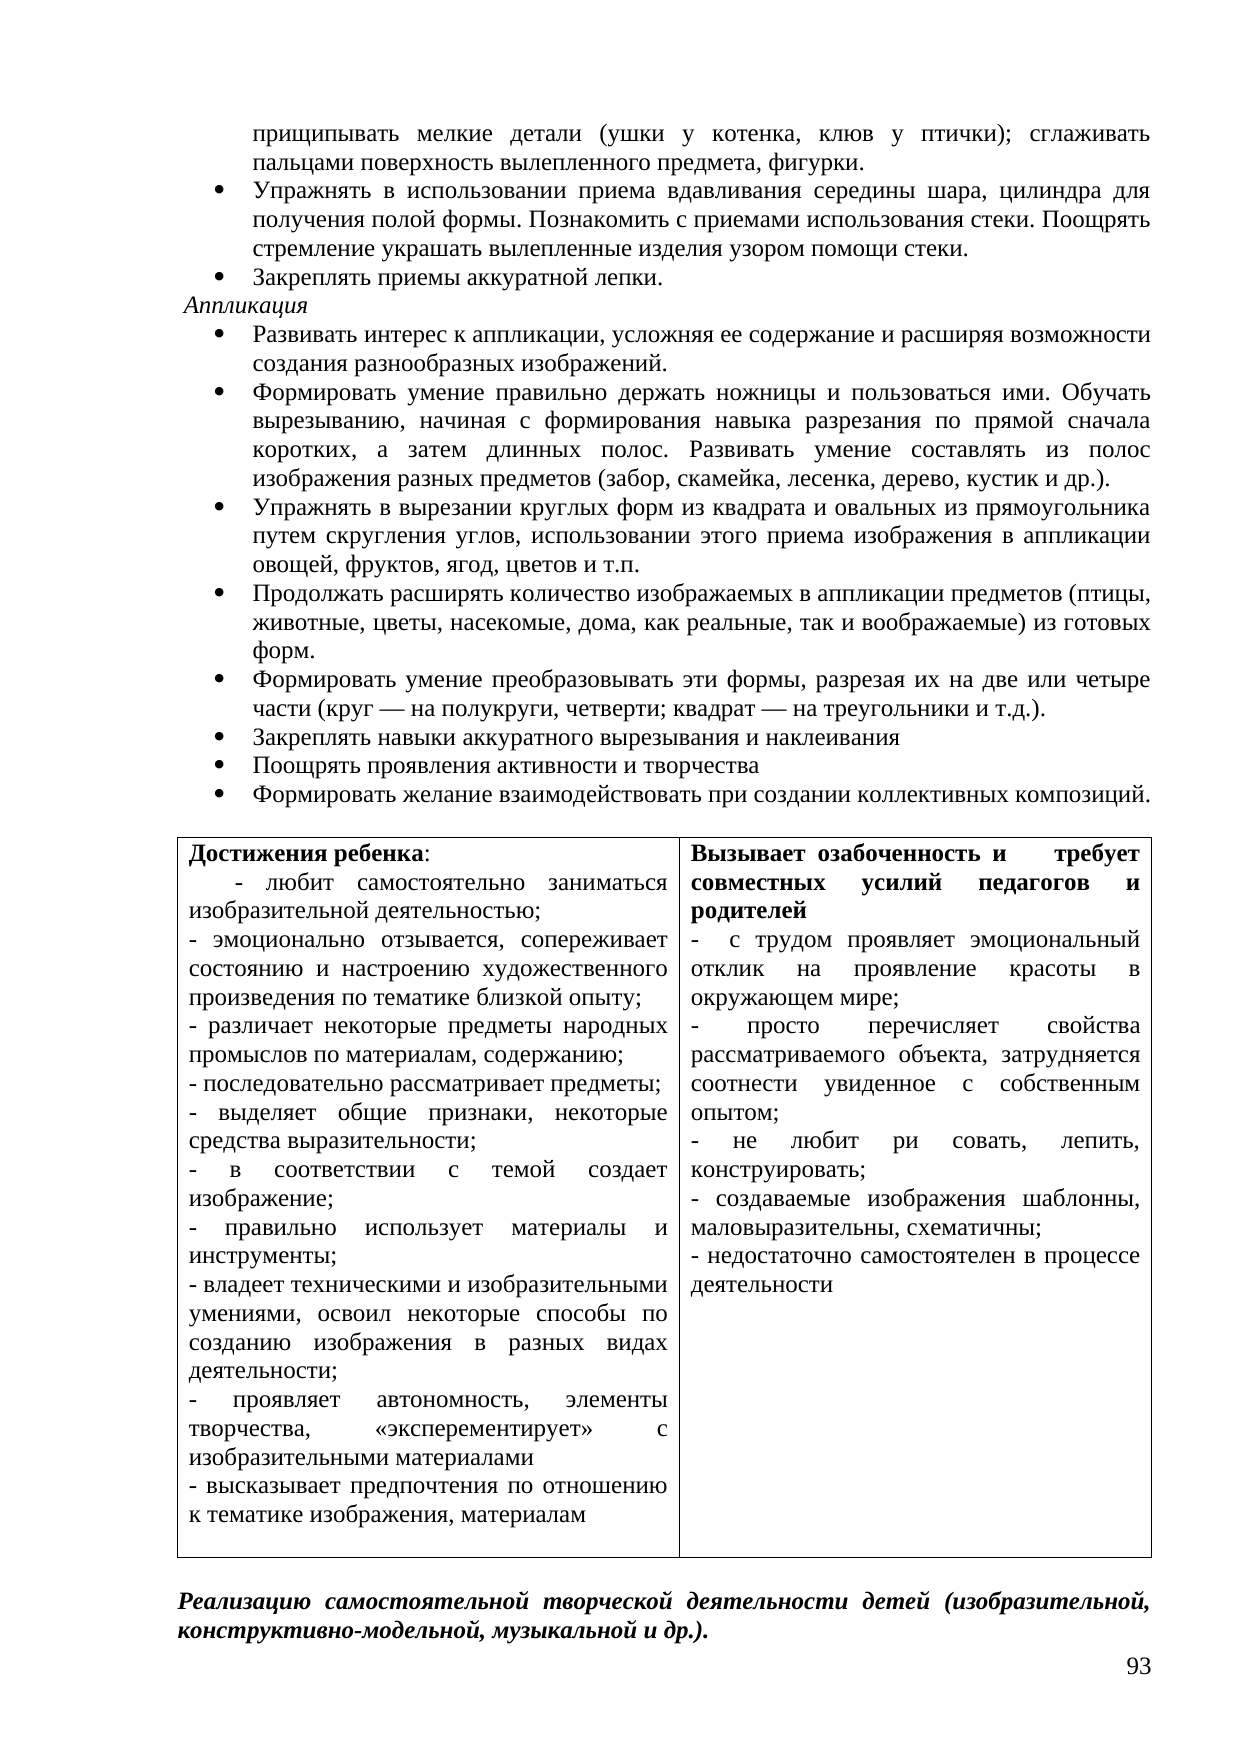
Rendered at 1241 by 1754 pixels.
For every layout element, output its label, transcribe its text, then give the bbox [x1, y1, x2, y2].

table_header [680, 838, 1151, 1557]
list Развивать интерес к аппликации, усложняя ее содержание и расширяя возможности создания разнообразных изображений. [215, 319, 1152, 377]
list Формировать умение правильно держать ножницы и пользоваться ими. Обучать вырезыванию, начиная с формирования навыка разрезания по прямой сначала коротких, а затем длинных полос. Развивать умение составлять из полос изображения разных предметов (забор, скамейка, лесенка, дерево, кустик и др.). [215, 377, 1152, 492]
text Аппликация [177, 291, 1152, 319]
list Формировать желание взаимодействовать при создании коллективных композиций. [215, 779, 1152, 808]
text Реализацию самостоятельной творческой деятельности детей (изобразительной, конструктивно-модельной, музыкальной и др.). [177, 1586, 1152, 1644]
list Закреплять приемы аккуратной лепки. [215, 262, 1152, 291]
list Упражнять в использовании приема вдавливания середины шара, цилиндра для получения полой формы. Познакомить с приемами использования стеки. Поощрять стремление украшать вылепленные изделия узором помощи стеки. [215, 176, 1152, 262]
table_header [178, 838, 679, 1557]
list Упражнять в вырезании круглых форм из квадрата и овальных из прямоугольника путем скругления углов, использовании этого приема изображения в аппликации овощей, фруктов, ягод, цветов и т.п. [215, 492, 1152, 578]
list Поощрять проявления активности и творчества [215, 751, 1152, 779]
list Закреплять навыки аккуратного вырезывания и наклеивания [215, 722, 1152, 751]
list Формировать умение преобразовывать эти формы, разрезая их на две или четыре части (круг — на полукруги, четверти; квадрат — на треугольники и т.д.). [215, 664, 1152, 722]
list Продолжать расширять количество изображаемых в аппликации предметов (птицы, животные, цветы, насекомые, дома, как реальные, так и воображаемые) из готовых форм. [215, 578, 1152, 664]
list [215, 118, 1152, 176]
